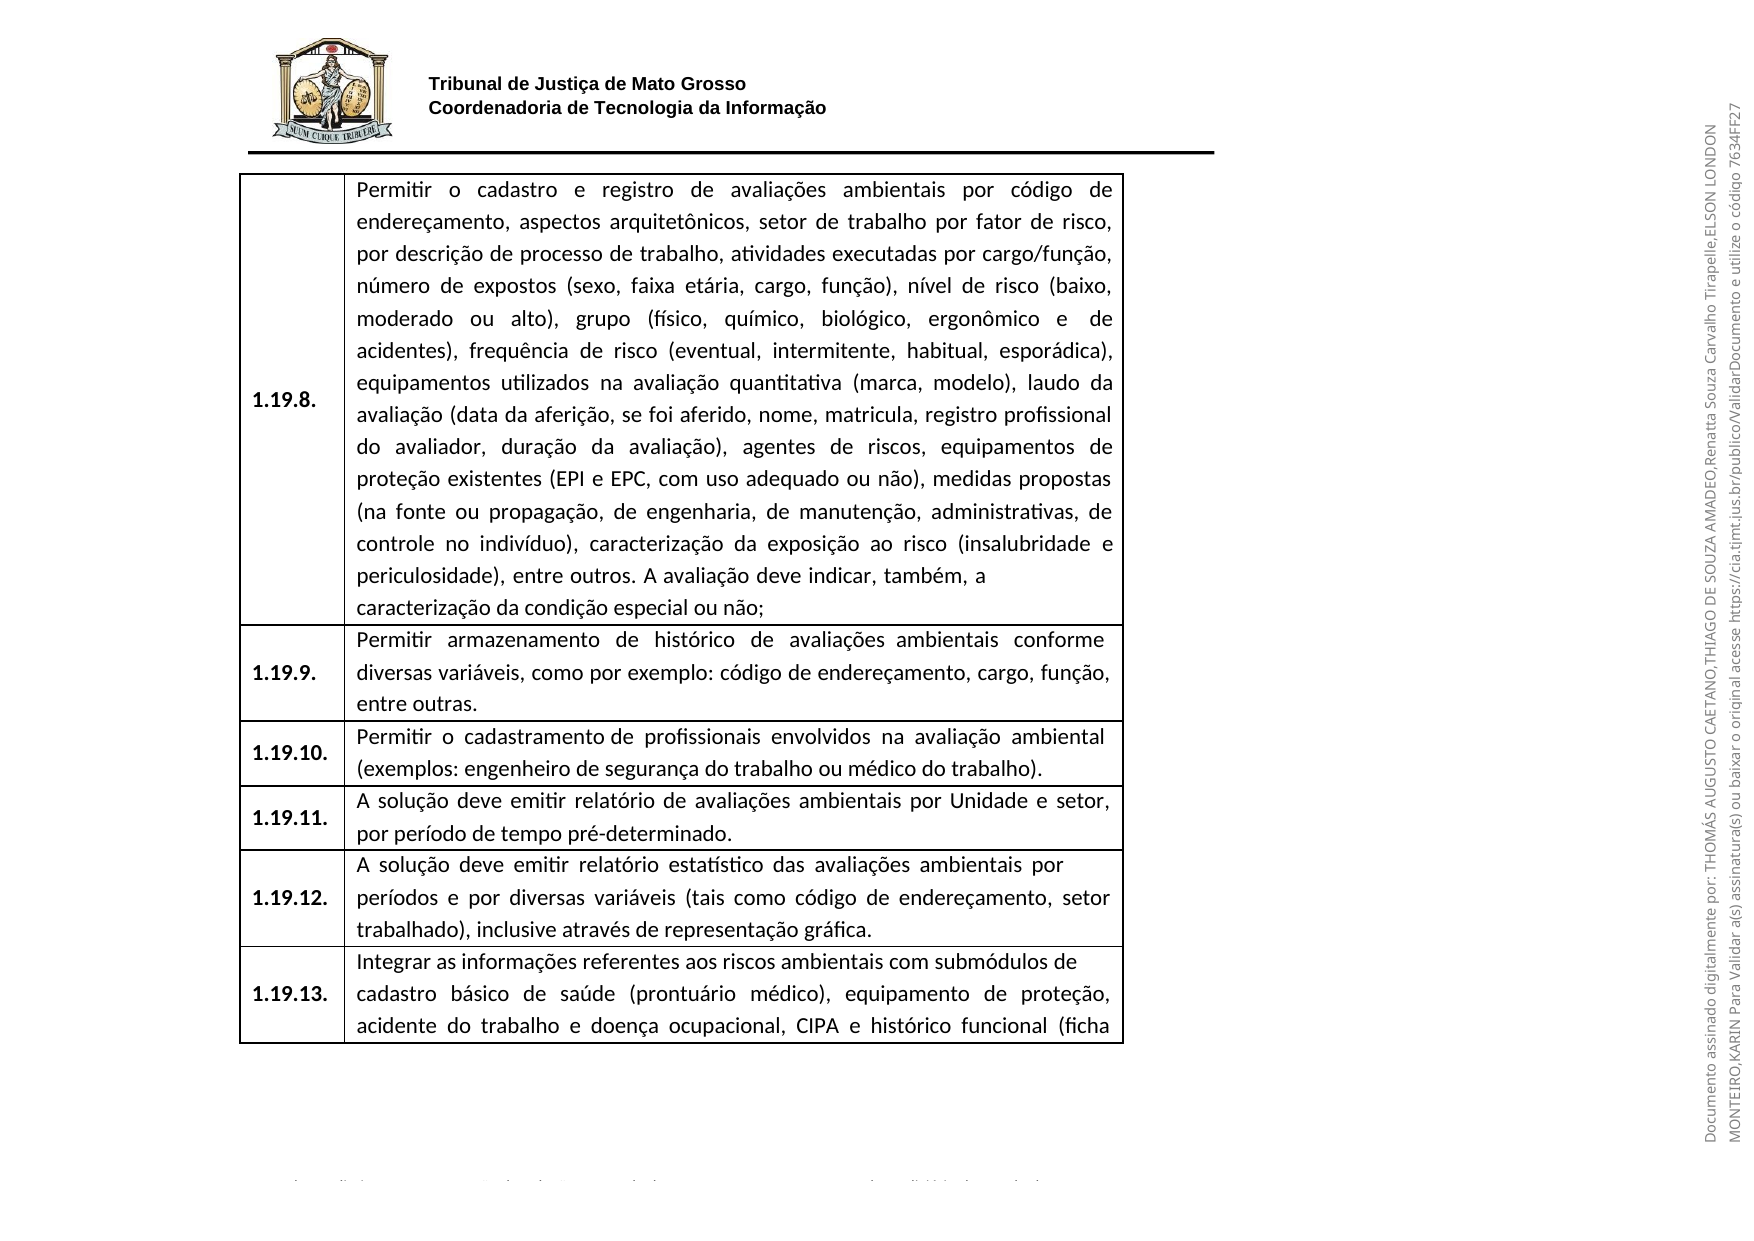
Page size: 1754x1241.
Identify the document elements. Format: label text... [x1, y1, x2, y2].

table_cell A solução deve emitir relatório de avaliações ambientais por Unidade e setor, por período de tempo pré-determinado. [345, 787, 1122, 849]
table_header Permitir o cadastro e registro de avaliações ambientais por código de endereçamento, aspectos arquitetônicos, setor de trabalho por fator de risco, por descrição de processo de trabalho, atividades executadas por cargo/função, número de expostos (sexo, faixa etária, cargo, função), nível de risco (baixo, moderado ou alto), grupo (físico, químico, biológico, ergonômico e de acidentes), frequência de risco (eventual, intermitente, habitual, esporádica), equipamentos utilizados na avaliação quantitativa (marca, modelo), laudo da avaliação (data da aferição, se foi aferido, nome, matricula, registro profissional do avaliador, duração da avaliação), agentes de riscos, equipamentos de proteção existentes (EPI e EPC, com uso adequado ou não), medidas propostas (na fonte ou propagação, de engenharia, de manutenção, administrativas, de controle no indivíduo), caracterização da exposição ao risco (insalubridade e periculosidade), entre outros. A avaliação deve indicar, também, a caracterização da condição especial ou não; [345, 175, 1122, 624]
table_cell 1.19.12. [241, 851, 344, 946]
table_cell A solução deve emitir relatório estatístico das avaliações ambientais por períodos e por diversas variáveis (tais como código de endereçamento, setor trabalhado), inclusive através de representação gráfica. [345, 851, 1122, 946]
table_cell 1.19.13. [241, 947, 344, 1042]
table_cell 1.19.9. [241, 626, 344, 720]
table_cell 1.19.11. [241, 787, 344, 849]
text Tribunal de Justiça de Mato Grosso Coordenadoria de Tecnologia da Informação [428, 73, 827, 118]
table_cell 1.19.10. [241, 722, 344, 785]
table_cell Permitir armazenamento de histórico de avaliações ambientais conforme diversas variáveis, como por exemplo: código de endereçamento, cargo, função, entre outras. [345, 626, 1122, 720]
table_header 1.19.8. [241, 175, 344, 624]
picture [272, 38, 393, 144]
table_cell Permitir o cadastramento de profissionais envolvidos na avaliação ambiental (exemplos: engenheiro de segurança do trabalho ou médico do trabalho). [345, 722, 1122, 785]
table_cell Integrar as informações referentes aos riscos ambientais com submódulos de cadastro básico de saúde (prontuário médico), equipamento de proteção, acidente do trabalho e doença ocupacional, CIPA e histórico funcional (ficha [345, 947, 1122, 1042]
